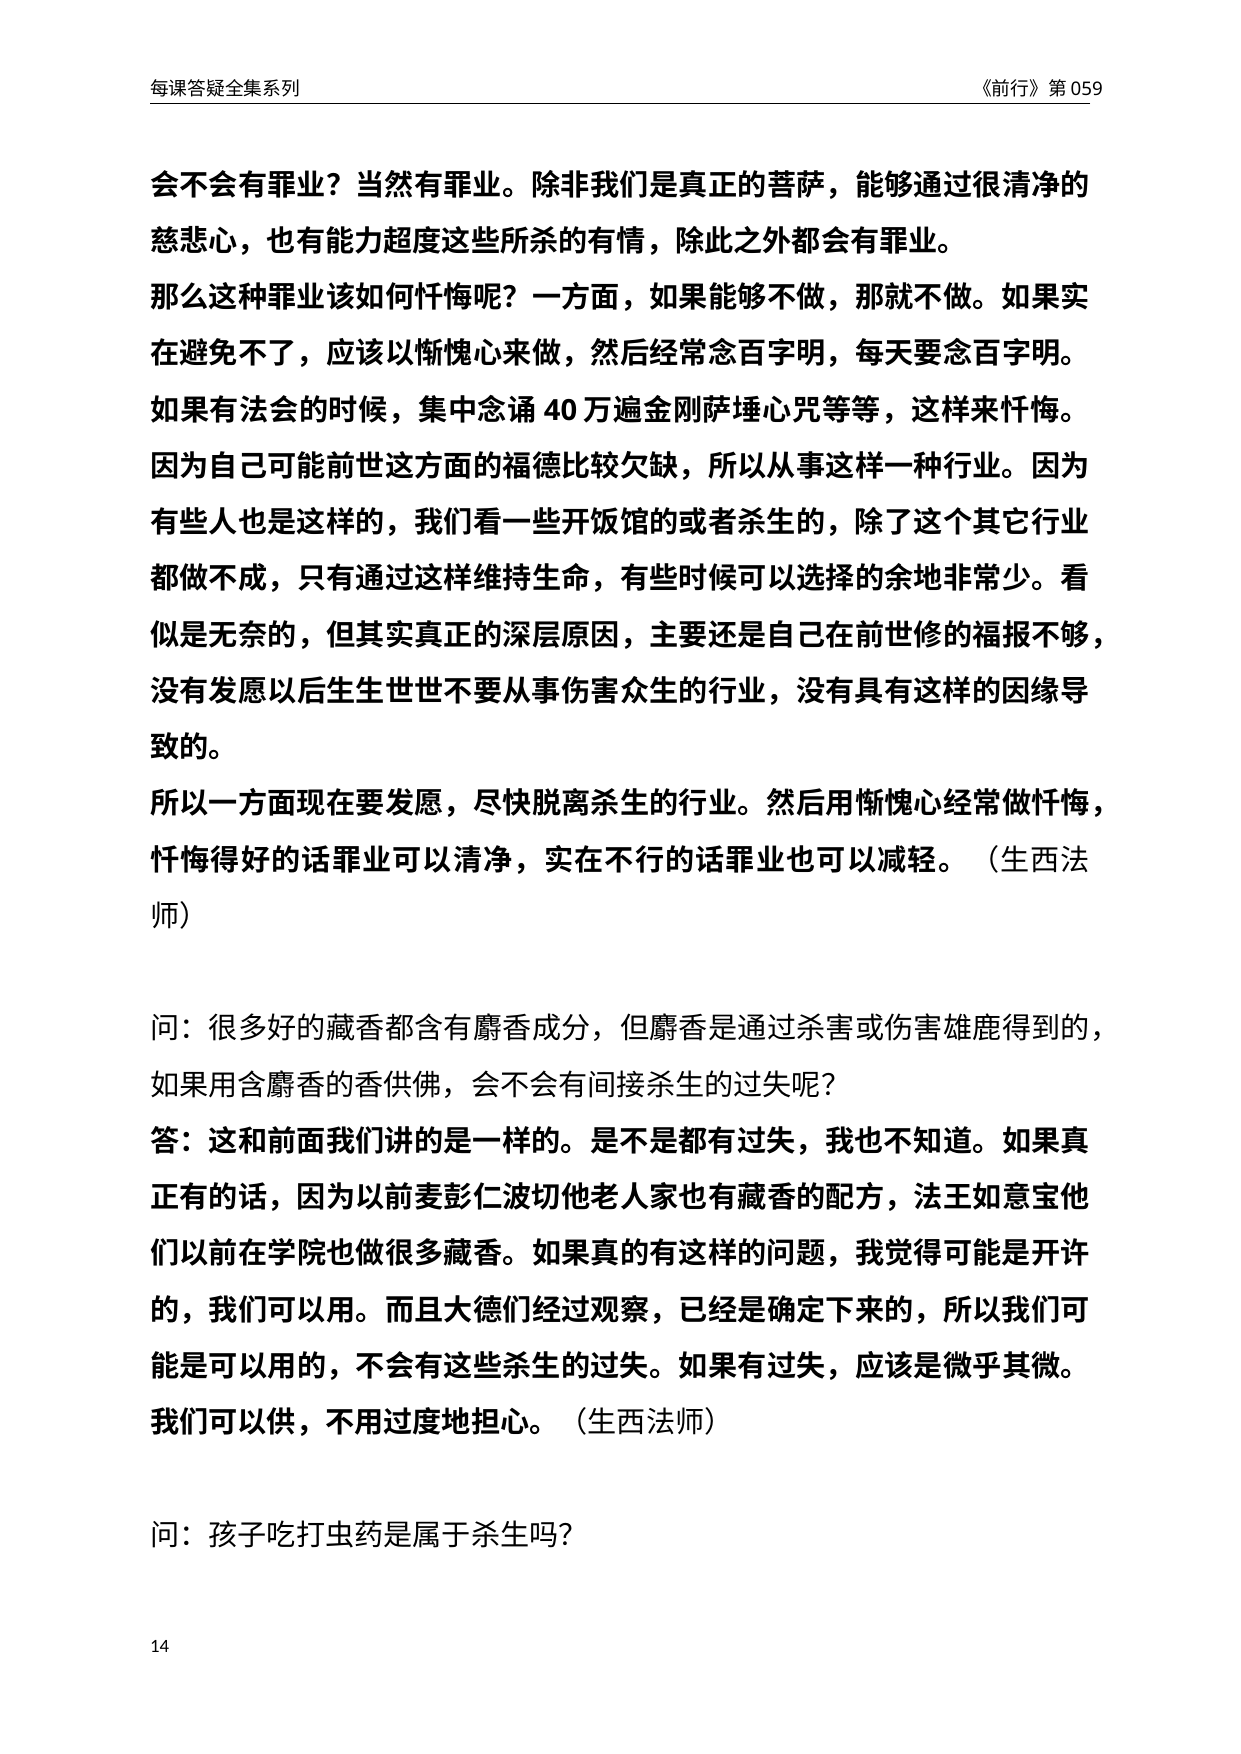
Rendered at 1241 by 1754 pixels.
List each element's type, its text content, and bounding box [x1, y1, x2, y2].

text 答：这和前面我们讲的是一样的。是不是都有过失，我也不知道。如果真正有的话，因为以前麦彭仁波切他老人家也有藏香的配方，法王如意宝他们以前在学院也做很多藏香。如果真的有这样的问题，我觉得可能是开许的，我们可以用。而且大德们经过观察，已经是确定下来的，所以我们可能是可以用的，不会有这些杀生的过失。如果有过失，应该是微乎其微。我们可以供，不用过度地担心。（生西法师） [150, 1106, 1090, 1444]
text 会不会有罪业？当然有罪业。除非我们是真正的菩萨，能够通过很清净的慈悲心，也有能力超度这些所杀的有情，除此之外都会有罪业。 [150, 150, 1090, 262]
text 那么这种罪业该如何忏悔呢？一方面，如果能够不做，那就不做。如果实在避免不了，应该以惭愧心来做，然后经常念百字明，每天要念百字明。如果有法会的时候，集中念诵40万遍金刚萨埵心咒等等，这样来忏悔。因为自己可能前世这方面的福德比较欠缺，所以从事这样一种行业。因为有些人也是这样的，我们看一些开饭馆的或者杀生的，除了这个其它行业都做不成，只有通过这样维持生命，有些时候可以选择的余地非常少。看似是无奈的，但其实真正的深层原因，主要还是自己在前世修的福报不够，没有发愿以后生生世世不要从事伤害众生的行业，没有具有这样的因缘导致的。 [150, 262, 1090, 769]
text 所以一方面现在要发愿，尽快脱离杀生的行业。然后用惭愧心经常做忏悔，忏悔得好的话罪业可以清净，实在不行的话罪业也可以减轻。（生西法师） [150, 769, 1090, 937]
text 问：很多好的藏香都含有麝香成分，但麝香是通过杀害或伤害雄鹿得到的，如果用含麝香的香供佛，会不会有间接杀生的过失呢？ [150, 994, 1090, 1106]
text 问：孩子吃打虫药是属于杀生吗？ [150, 1500, 1090, 1556]
